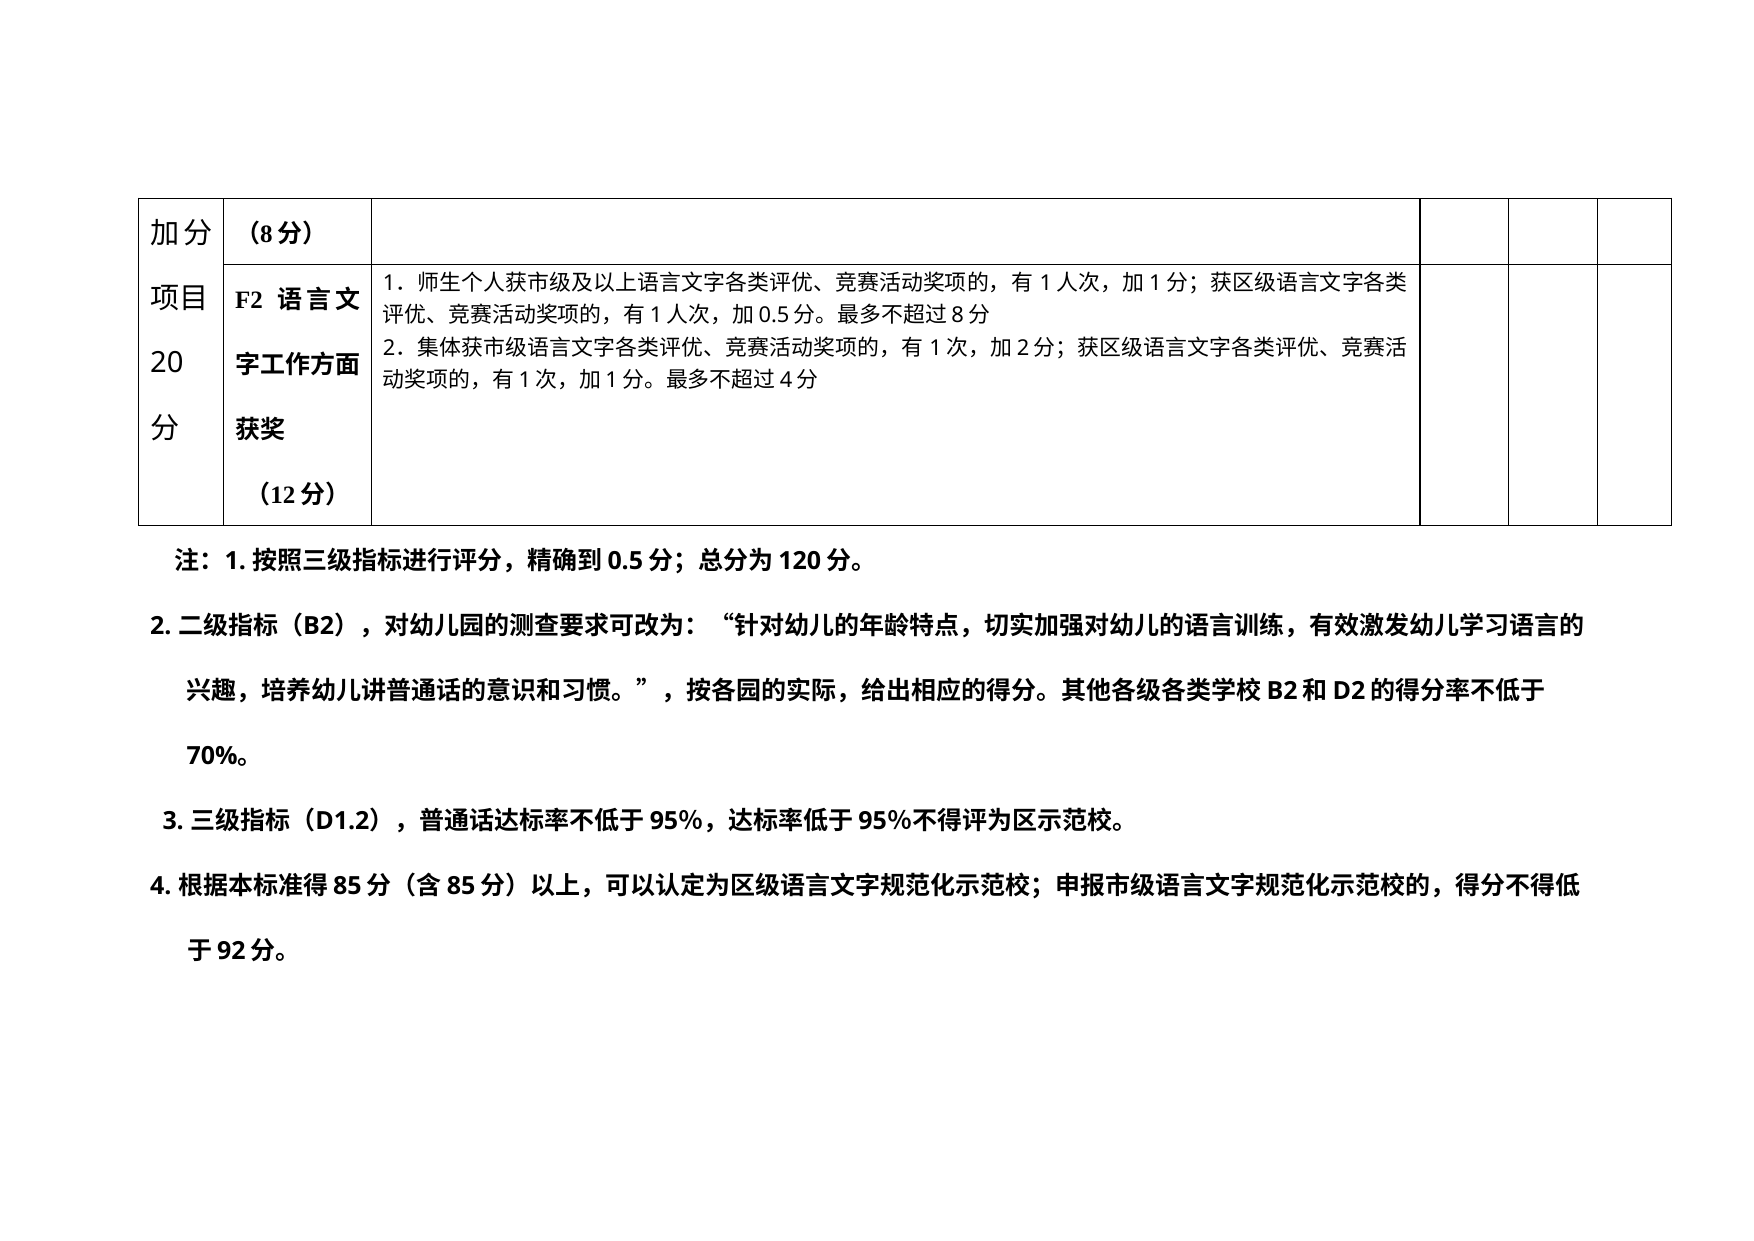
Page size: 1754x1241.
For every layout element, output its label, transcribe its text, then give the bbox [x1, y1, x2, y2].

text 注：1. 按照三级指标进行评分，精确到0.5分；总分为120分。 [150, 526, 1604, 591]
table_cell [372, 199, 1419, 264]
table_cell [1509, 199, 1597, 264]
table_cell [1421, 265, 1508, 525]
text 2. 二级指标（B2），对幼儿园的测查要求可改为：“针对幼儿的年龄特点，切实加强对幼儿的语言训练，有效激发幼儿学习语言的兴趣，培养幼儿讲普通话的意识和习惯。”，按各园的实际，给出相应的得分。其他各级各类学校B2和D2的得分率不低于70%。 [150, 591, 1604, 786]
table_cell F1 学校文 字工作显 （8分） [224, 199, 371, 264]
table_cell F 其他加分项目 20分 [139, 199, 223, 525]
table_cell 1．师生个人获市级及以上语言文字各类评优、竞赛活动奖项的，有1人次，加1分；获区级语言文字各类评优、竞赛活动奖项的，有1人次，加0.5分。最多不超过8分 2．集体获市级语言文字各类评优、竞赛活动奖项的，有1次，加2分；获区级语言文字各类评优、竞赛活动奖项的，有1次，加1分。最多不超过4分 [372, 265, 1419, 525]
text 3. 三级指标（D1.2），普通话达标率不低于95％，达标率低于95％不得评为区示范校。 [150, 786, 1604, 851]
table_cell [1598, 199, 1671, 264]
table_cell [1598, 265, 1671, 525]
text 4. 根据本标准得85分（含85分）以上，可以认定为区级语言文字规范化示范校；申报市级语言文字规范化示范校的，得分不得低于92分。 [150, 851, 1604, 981]
table_cell F2 语言文字工作方面获奖 （12分） [224, 265, 371, 525]
table_cell [1509, 265, 1597, 525]
table_cell [1421, 199, 1508, 264]
